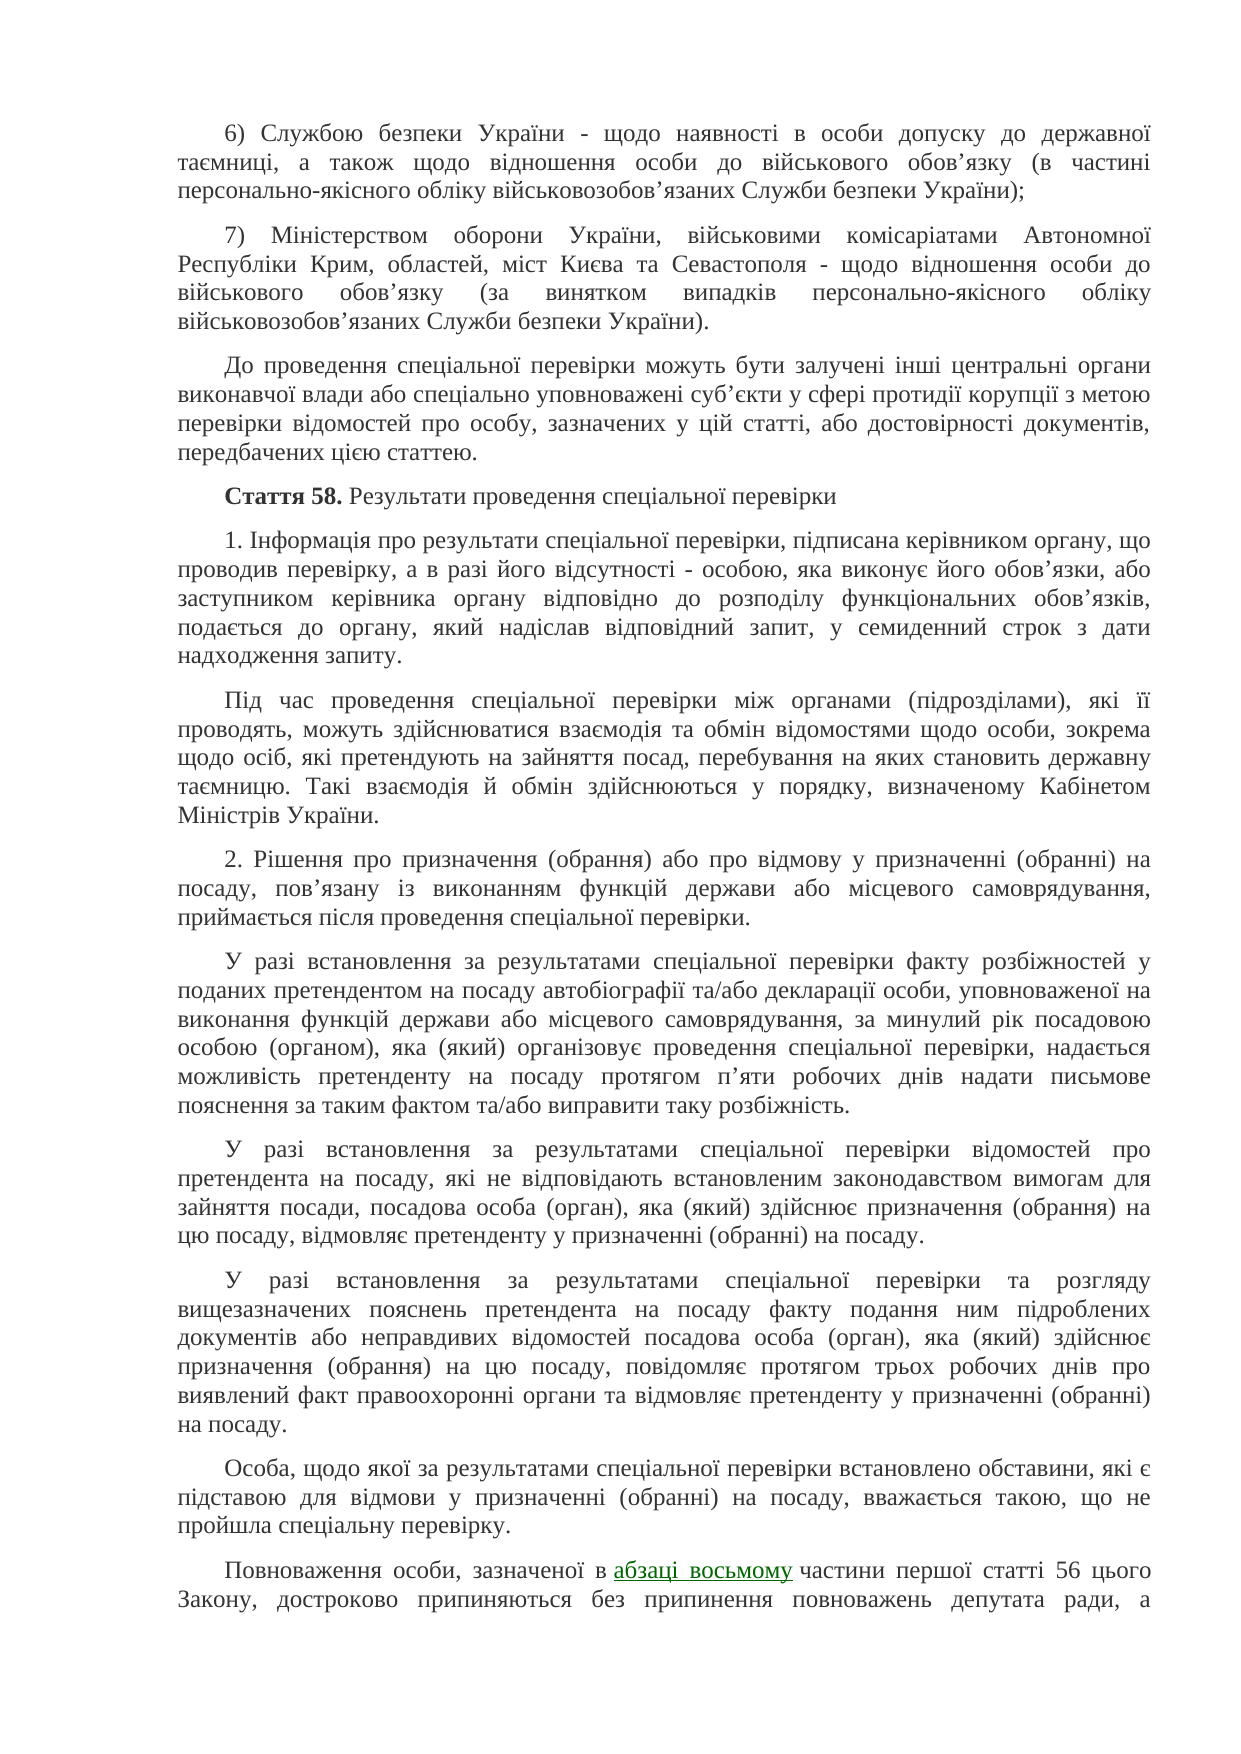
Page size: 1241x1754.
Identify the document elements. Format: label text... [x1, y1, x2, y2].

text До проведення спеціальної перевірки можуть бути залучені інші центральні органи виконавчої влади або спеціально уповноважені суб’єкти у сфері протидії корупції з метою перевірки відомостей про особу, зазначених у цій статті, або достовірності документів, передбачених цією статтею. [177, 351, 1152, 466]
text Стаття 58. Результати проведення спеціальної перевірки [177, 481, 1152, 510]
text У разі встановлення за результатами спеціальної перевірки та розгляду вищезазначених пояснень претендента на посаду факту подання ним підроблених документів або неправдивих відомостей посадова особа (орган), яка (який) здійснює призначення (обрання) на цю посаду, повідомляє протягом трьох робочих днів про виявлений факт правоохоронні органи та відмовляє претенденту у призначенні (обранні) на посаду. [177, 1265, 1152, 1437]
text У разі встановлення за результатами спеціальної перевірки відомостей про претендента на посаду, які не відповідають встановленим законодавством вимогам для зайняття посади, посадова особа (орган), яка (який) здійснює призначення (обрання) на цю посаду, відмовляє претенденту у призначенні (обранні) на посаду. [177, 1134, 1152, 1249]
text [177, 1555, 1152, 1612]
text 1. Інформація про результати спеціальної перевірки, підписана керівником органу, що проводив перевірку, а в разі його відсутності - особою, яка виконує його обов’язки, або заступником керівника органу відповідно до розподілу функціональних обов’язків, подається до органу, який надіслав відповідний запит, у семиденний строк з дати надходження запиту. [177, 526, 1152, 669]
text 6) Службою безпеки України - щодо наявності в особи допуску до державної таємниці, а також щодо відношення особи до військового обов’язку (в частині персонально-якісного обліку військовозобов’язаних Служби безпеки України); [177, 118, 1152, 204]
text У разі встановлення за результатами спеціальної перевірки факту розбіжностей у поданих претендентом на посаду автобіографії та/або декларації особи, уповноваженої на виконання функцій держави або місцевого самоврядування, за минулий рік посадовою особою (органом), яка (який) організовує проведення спеціальної перевірки, надається можливість претенденту на посаду протягом п’яти робочих днів надати письмове пояснення за таким фактом та/або виправити таку розбіжність. [177, 946, 1152, 1119]
text 7) Міністерством оборони України, військовими комісаріатами Автономної Республіки Крим, областей, міст Києва та Севастополя - щодо відношення особи до військового обов’язку (за винятком випадків персонально-якісного обліку військовозобов’язаних Служби безпеки України). [177, 220, 1152, 335]
text 2. Рішення про призначення (обрання) або про відмову у призначенні (обранні) на посаду, пов’язану із виконанням функцій держави або місцевого самоврядування, приймається після проведення спеціальної перевірки. [177, 844, 1152, 931]
text Особа, щодо якої за результатами спеціальної перевірки встановлено обставини, які є підставою для відмови у призначенні (обранні) на посаду, вважається такою, що не пройшла спеціальну перевірку. [177, 1453, 1152, 1539]
text Під час проведення спеціальної перевірки між органами (підрозділами), які її проводять, можуть здійснюватися взаємодія та обмін відомостями щодо особи, зокрема щодо осіб, які претендують на зайняття посад, перебування на яких становить державну таємницю. Такі взаємодія й обмін здійснюються у порядку, визначеному Кабінетом Міністрів України. [177, 685, 1152, 829]
